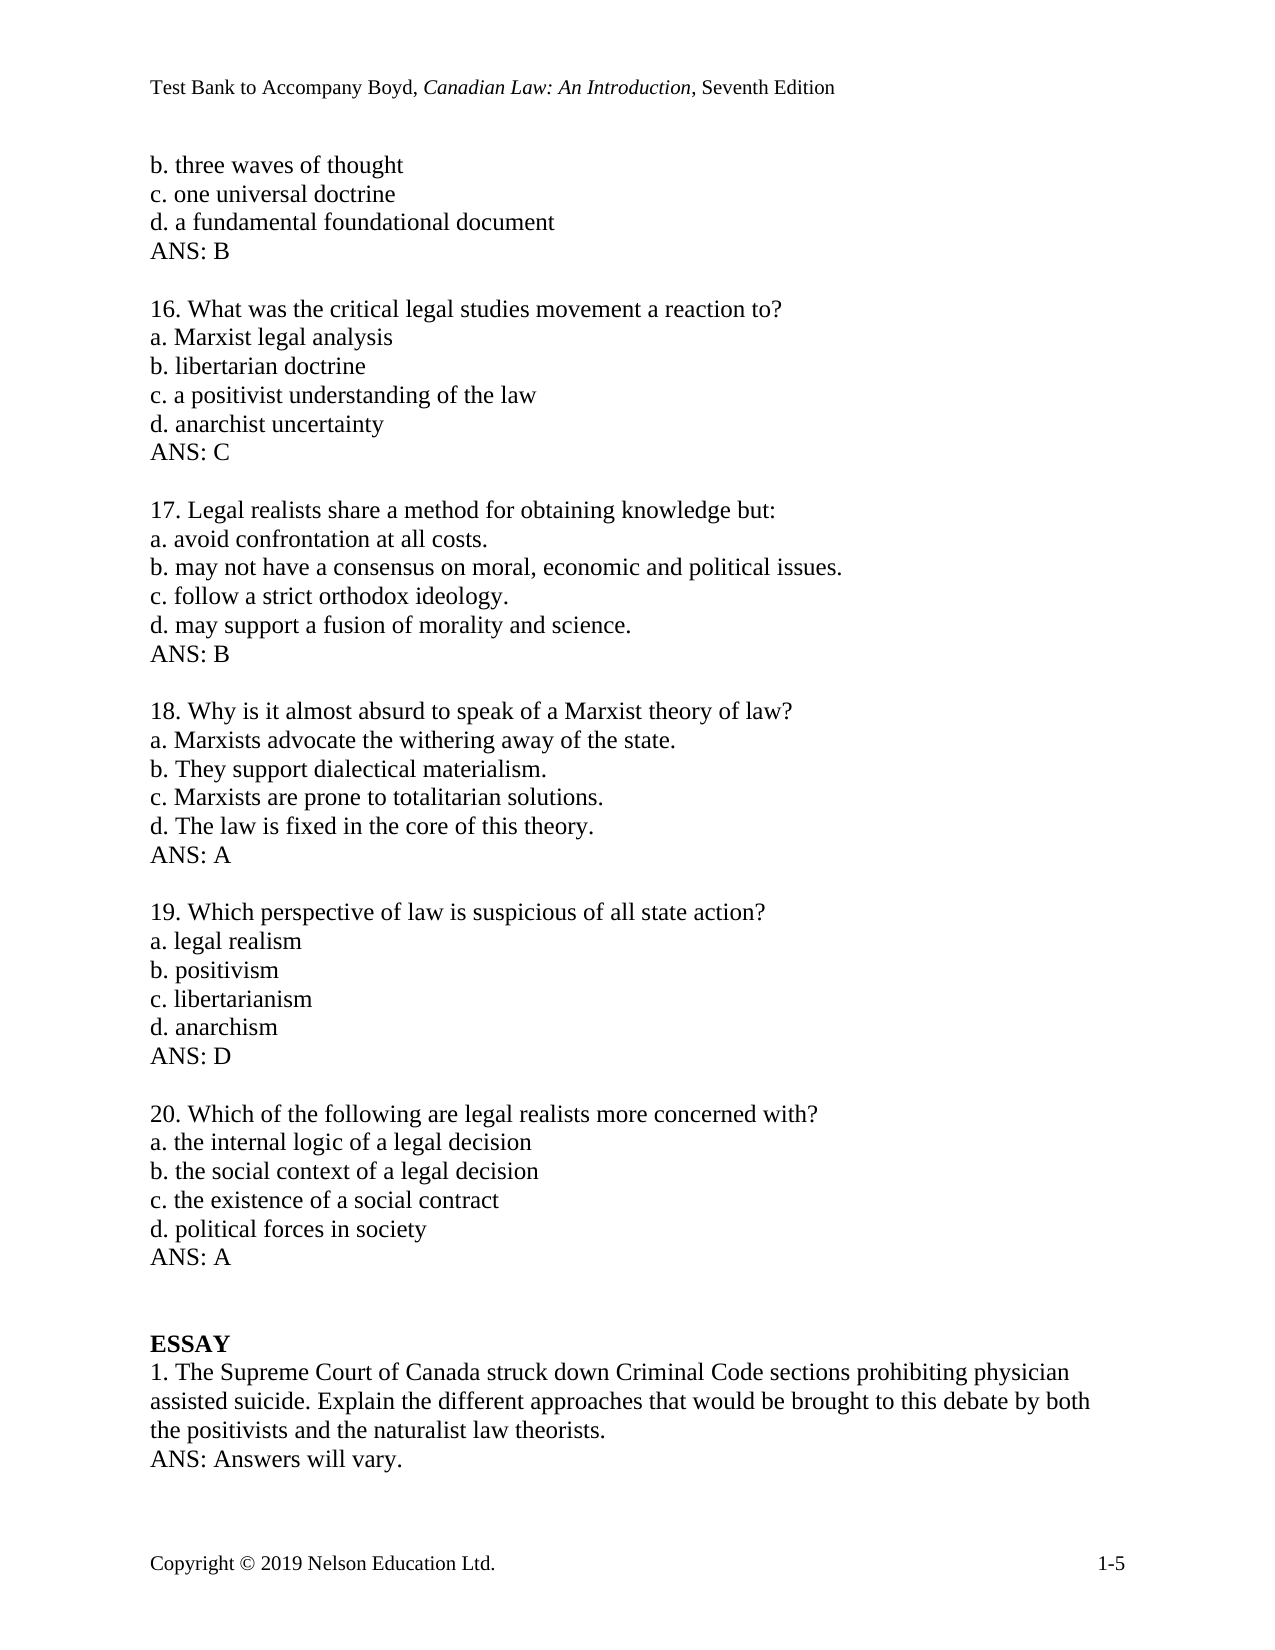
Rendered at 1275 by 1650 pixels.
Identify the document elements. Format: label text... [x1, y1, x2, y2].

text c. libertarianism [150, 984, 1125, 1012]
text b. may not have a consensus on moral, economic and political issues. [150, 552, 1125, 581]
text c. one universal doctrine [150, 179, 1125, 207]
text ESSAY [150, 1329, 1125, 1357]
text b. the social context of a legal decision [150, 1156, 1125, 1185]
text 1. The Supreme Court of Canada struck down Criminal Code sections prohibiting physician assisted suicide. Explain the different approaches that would be brought to this debate by both the positivists and the naturalist law theorists. [150, 1357, 1125, 1444]
text a. Marxist legal analysis [150, 322, 1125, 351]
text 17. Legal realists share a method for obtaining knowledge but: [150, 495, 1125, 524]
text a. the internal logic of a legal decision [150, 1127, 1125, 1156]
text b. three waves of thought [150, 150, 1125, 179]
text ANS: B [150, 639, 1125, 667]
text c. the existence of a social contract [150, 1185, 1125, 1214]
text c. Marxists are prone to totalitarian solutions. [150, 782, 1125, 811]
text b. They support dialectical materialism. [150, 754, 1125, 782]
text c. follow a strict orthodox ideology. [150, 581, 1125, 610]
text ANS: A [150, 840, 1125, 869]
text ANS: Answers will vary. [150, 1444, 1125, 1472]
text c. a positivist understanding of the law [150, 380, 1125, 409]
text d. The law is fixed in the core of this theory. [150, 811, 1125, 840]
text d. political forces in society [150, 1214, 1125, 1242]
text 16. What was the critical legal studies movement a reaction to? [150, 294, 1125, 322]
text ANS: D [150, 1041, 1125, 1070]
text ANS: A [150, 1242, 1125, 1271]
text d. a fundamental foundational document [150, 207, 1125, 236]
text a. Marxists advocate the withering away of the state. [150, 725, 1125, 754]
text 19. Which perspective of law is suspicious of all state action? [150, 897, 1125, 926]
text ANS: B [150, 236, 1125, 265]
text d. anarchist uncertainty [150, 409, 1125, 437]
text d. may support a fusion of morality and science. [150, 610, 1125, 639]
text a. legal realism [150, 926, 1125, 955]
text ANS: C [150, 437, 1125, 466]
text a. avoid confrontation at all costs. [150, 524, 1125, 552]
text 20. Which of the following are legal realists more concerned with? [150, 1099, 1125, 1127]
text b. positivism [150, 955, 1125, 984]
text d. anarchism [150, 1012, 1125, 1041]
text 18. Why is it almost absurd to speak of a Marxist theory of law? [150, 696, 1125, 725]
text b. libertarian doctrine [150, 351, 1125, 380]
